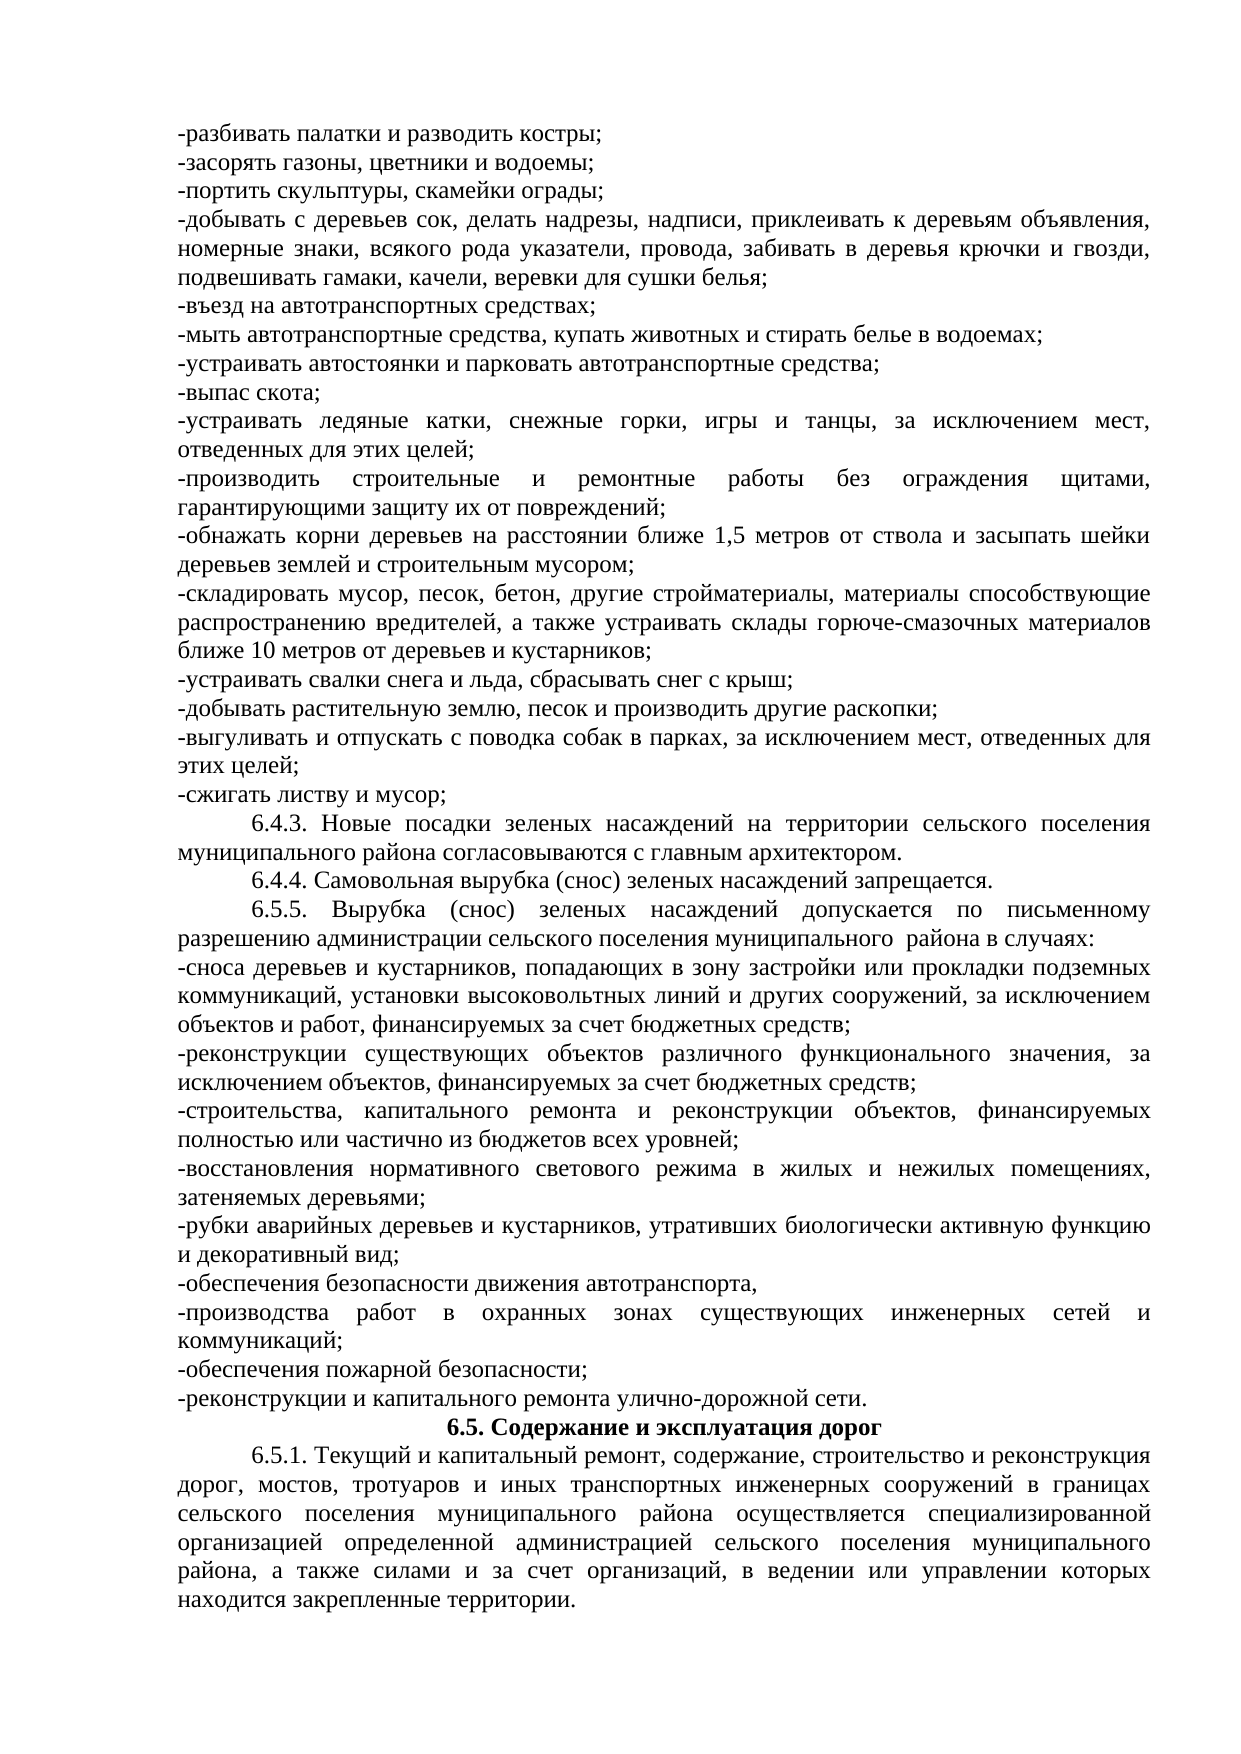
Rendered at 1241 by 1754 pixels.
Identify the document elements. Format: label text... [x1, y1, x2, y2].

text -реконструкции существующих объектов различного функционального значения, за исключением объектов, финансируемых за счет бюджетных средств; [177, 1038, 1152, 1096]
text -въезд на автотранспортных средствах; [177, 291, 1152, 319]
text -добывать растительную землю, песок и производить другие раскопки; [177, 693, 1152, 722]
text -выгуливать и отпускать с поводка собак в парках, за исключением мест, отведенных для этих целей; [177, 722, 1152, 779]
text 6.4.4. Самовольная вырубка (снос) зеленых насаждений запрещается. [177, 866, 1152, 894]
text -рубки аварийных деревьев и кустарников, утративших биологически активную функцию и декоративный вид; [177, 1211, 1152, 1268]
text 6.5.5. Вырубка (снос) зеленых насаждений допускается по письменному разрешению администрации сельского поселения муниципального района в случаях: [177, 894, 1152, 952]
text -восстановления нормативного светового режима в жилых и нежилых помещениях, затеняемых деревьями; [177, 1153, 1152, 1211]
text 6.4.3. Новые посадки зеленых насаждений на территории сельского поселения муниципального района согласовываются с главным архитектором. [177, 808, 1152, 866]
text -обеспечения пожарной безопасности; [177, 1354, 1152, 1383]
text -производства работ в охранных зонах существующих инженерных сетей и коммуникаций; [177, 1297, 1152, 1354]
text -устраивать свалки снега и льда, сбрасывать снег с крыш; [177, 664, 1152, 693]
text -мыть автотранспортные средства, купать животных и стирать белье в водоемах; [177, 319, 1152, 348]
text -реконструкции и капитального ремонта улично-дорожной сети. [177, 1383, 1152, 1412]
text -строительства, капитального ремонта и реконструкции объектов, финансируемых полностью или частично из бюджетов всех уровней; [177, 1096, 1152, 1153]
text -сжигать листву и мусор; [177, 779, 1152, 808]
text -разбивать палатки и разводить костры; [177, 118, 1152, 147]
text 6.5.1. Текущий и капитальный ремонт, содержание, строительство и реконструкция дорог, мостов, тротуаров и иных транспортных инженерных сооружений в границах сельского поселения муниципального района осуществляется специализированной организацией определенной администрацией сельского поселения муниципального района, а также силами и за счет организаций, в ведении или управлении которых находится закрепленные территории. [177, 1441, 1152, 1613]
text -выпас скота; [177, 377, 1152, 406]
text -засорять газоны, цветники и водоемы; [177, 147, 1152, 176]
text 6.5. Содержание и эксплуатация дорог [177, 1412, 1152, 1441]
text -складировать мусор, песок, бетон, другие стройматериалы, материалы способствующие распространению вредителей, а также устраивать склады горюче-смазочных материалов ближе 10 метров от деревьев и кустарников; [177, 578, 1152, 664]
text -добывать с деревьев сок, делать надрезы, надписи, приклеивать к деревьям объявления, номерные знаки, всякого рода указатели, провода, забивать в деревья крючки и гвозди, подвешивать гамаки, качели, веревки для сушки белья; [177, 204, 1152, 291]
text -портить скульптуры, скамейки ограды; [177, 176, 1152, 204]
text -производить строительные и ремонтные работы без ограждения щитами, гарантирующими защиту их от повреждений; [177, 463, 1152, 521]
text -обеспечения безопасности движения автотранспорта, [177, 1268, 1152, 1297]
text -устраивать автостоянки и парковать автотранспортные средства; [177, 348, 1152, 377]
text -устраивать ледяные катки, снежные горки, игры и танцы, за исключением мест, отведенных для этих целей; [177, 406, 1152, 463]
text -обнажать корни деревьев на расстоянии ближе 1,5 метров от ствола и засыпать шейки деревьев землей и строительным мусором; [177, 521, 1152, 578]
text -сноса деревьев и кустарников, попадающих в зону застройки или прокладки подземных коммуникаций, установки высоковольтных линий и других сооружений, за исключением объектов и работ, финансируемых за счет бюджетных средств; [177, 952, 1152, 1038]
